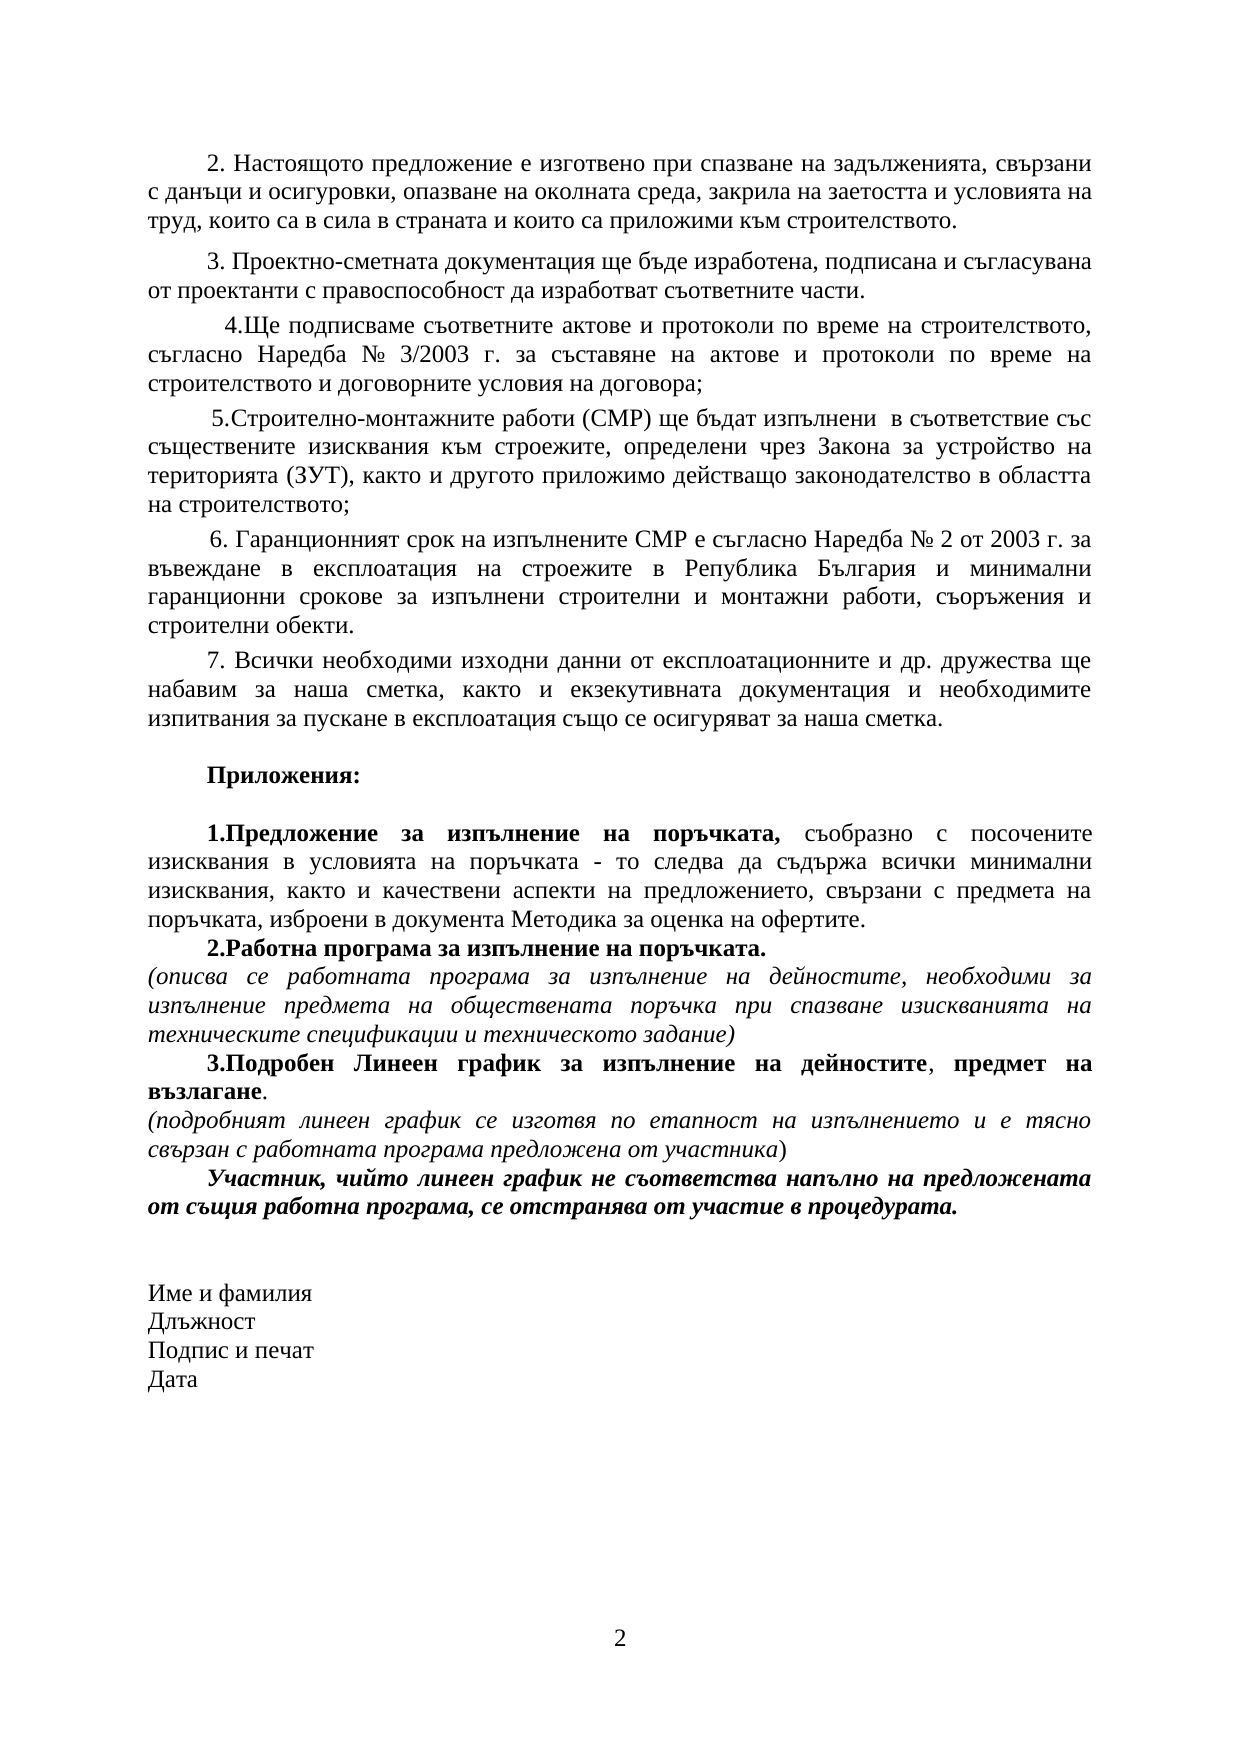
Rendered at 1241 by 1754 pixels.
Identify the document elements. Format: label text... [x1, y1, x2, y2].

text 4.Ще подписваме съответните актове и протоколи по време на строителството, съгласно Наредба № 3/2003 г. за съставяне на актове и протоколи по време на строителството и договорните условия на договора; [148, 310, 1093, 396]
text 7. Всички необходими изходни данни от експлоатационните и др. дружества ще набавим за наша сметка, както и екзекутивната документация и необходимите изпитвания за пускане в експлоатация също се осигуряват за наша сметка. [148, 645, 1093, 731]
text Подпис и печат [148, 1335, 1093, 1364]
text Участник, чийто линеен график не съответства напълно на предложената от същия работна програма, се отстранява от участие в процедурата. [148, 1163, 1093, 1220]
text 6. Гаранционният срок на изпълнените СМР е съгласно Наредба № 2 от 2003 г. за въвеждане в експлоатация на строежите в Република България и минимални гаранционни срокове за изпълнени строителни и монтажни работи, съоръжения и строителни обекти. [148, 524, 1093, 639]
text Дата [148, 1364, 1093, 1393]
text Приложения: [148, 760, 1093, 789]
text Име и фамилия [148, 1278, 1093, 1306]
text 3.Подробен Линеен график за изпълнение на дейностите, предмет на възлагане. [148, 1048, 1093, 1105]
text 2.Работна програма за изпълнение на поръчката. [148, 933, 1093, 961]
text (описва се работната програма за изпълнение на дейностите, необходими за изпълнение предмета на обществената поръчка при спазване изискванията на техническите спецификации и техническото задание) [148, 961, 1093, 1048]
text 5.Строително-монтажните работи (СМР) ще бъдат изпълнени в съответствие със съществените изисквания към строежите, определени чрез Закона за устройство на територията (ЗУТ), както и другото приложимо действащо законодателство в областта на строителството; [148, 403, 1093, 518]
text Длъжност [148, 1306, 1093, 1335]
text 3. Проектно-сметната документация ще бъде изработена, подписана и съгласувана от проектанти с правоспособност да изработват съответните части. [148, 246, 1093, 304]
text 2. Настоящото предложение е изготвено при спазване на задълженията, свързани с данъци и осигуровки, опазване на околната среда, закрила на заетостта и условията на труд, които са в сила в страната и които са приложими към строителството. [148, 148, 1093, 234]
list (подробният линеен график се изготвя по етапност на изпълнението и е тясно свързан с работната програма предложена от участника) [148, 1105, 1093, 1163]
text 1.Предложение за изпълнение на поръчката, съобразно с посочените изисквания в условията на поръчката - то следва да съдържа всички минимални изисквания, както и качествени аспекти на предложението, свързани с предмета на поръчката, изброени в документа Методика за оценка на офертите. [148, 818, 1093, 933]
